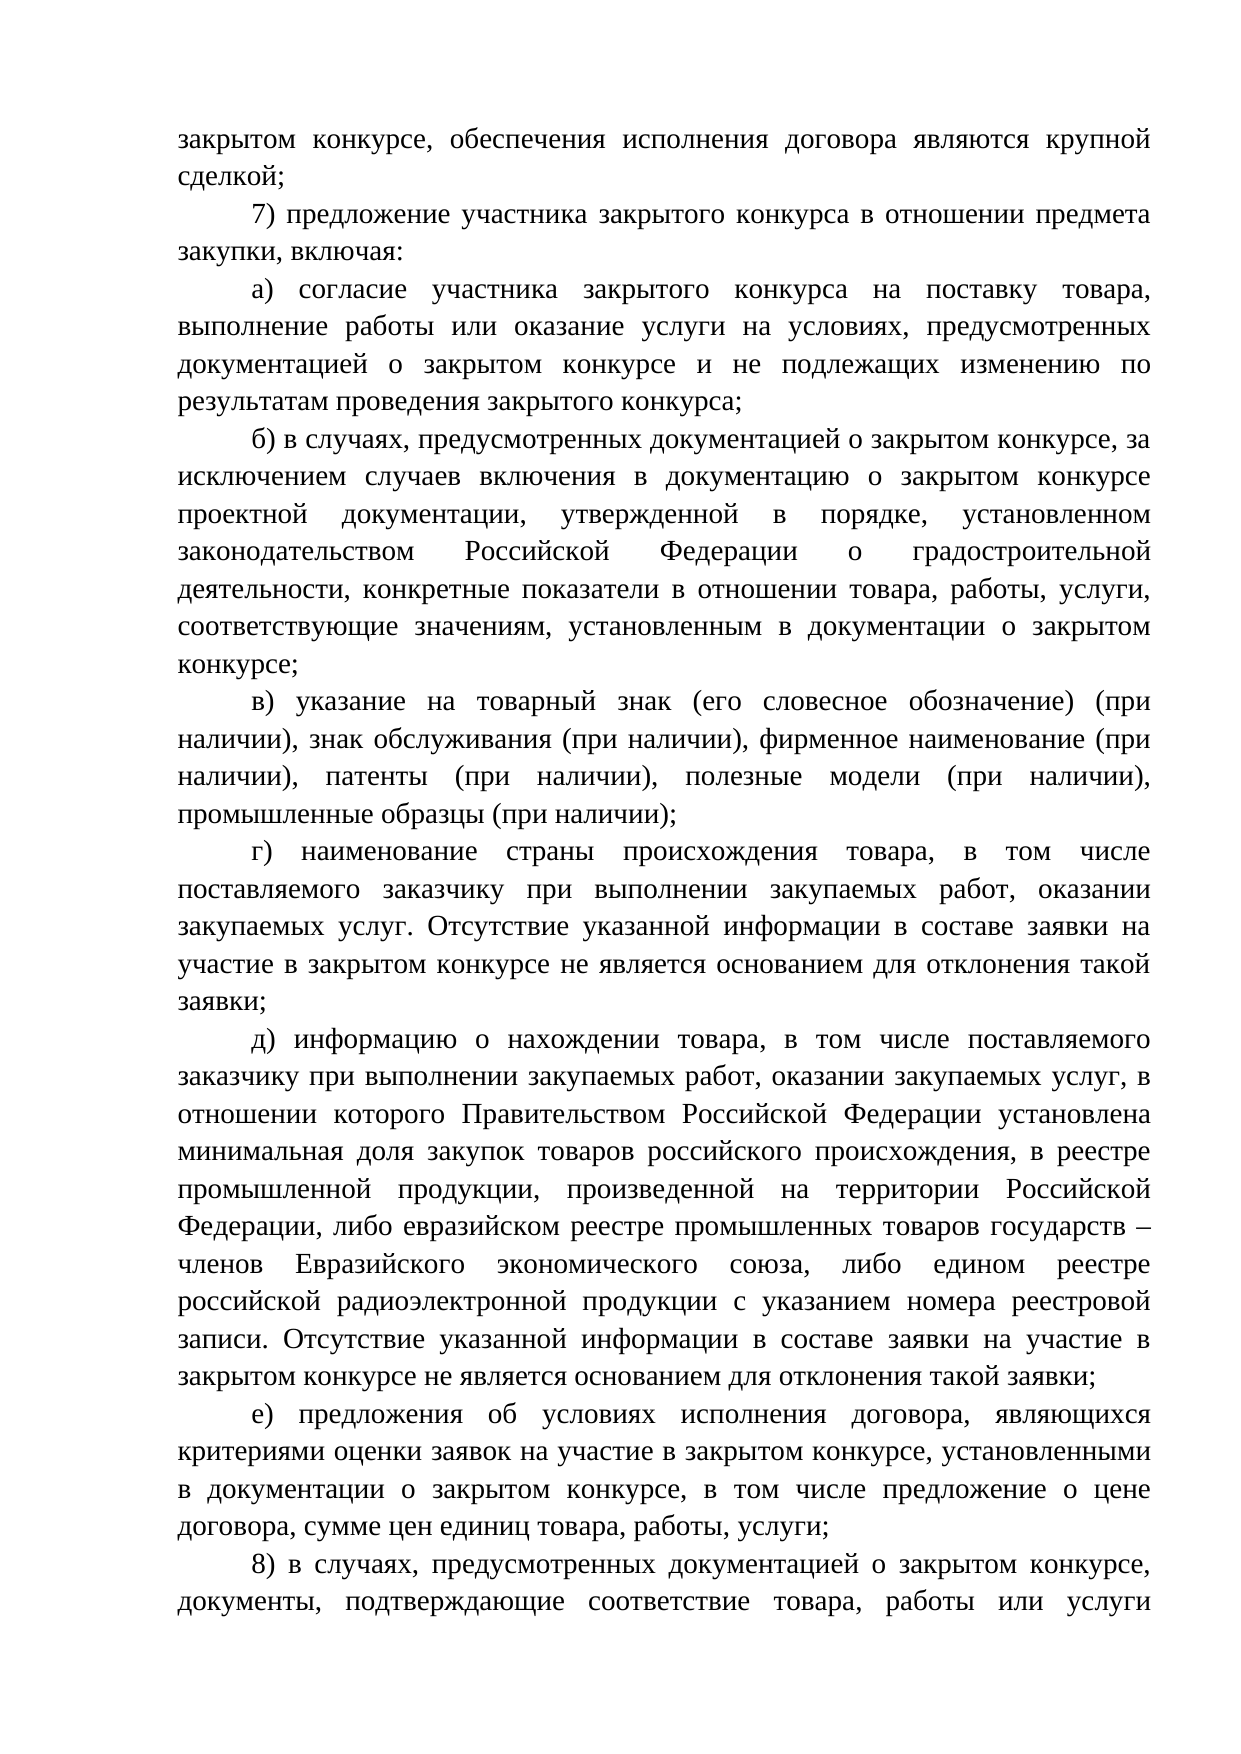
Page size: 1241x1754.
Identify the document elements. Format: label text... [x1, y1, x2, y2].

text а) согласие участника закрытого конкурса на поставку товара, выполнение работы или оказание услуги на условиях, предусмотренных документацией о закрытом конкурсе и не подлежащих изменению по результатам проведения закрытого конкурса; [177, 268, 1152, 418]
text в) указание на товарный знак (его словесное обозначение) (при наличии), знак обслуживания (при наличии), фирменное наименование (при наличии), патенты (при наличии), полезные модели (при наличии), промышленные образцы (при наличии); [177, 681, 1152, 831]
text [177, 118, 1152, 193]
text г) наименование страны происхождения товара, в том числе поставляемого заказчику при выполнении закупаемых работ, оказании закупаемых услуг. Отсутствие указанной информации в составе заявки на участие в закрытом конкурсе не является основанием для отклонения такой заявки; [177, 831, 1152, 1018]
text д) информацию о нахождении товара, в том числе поставляемого заказчику при выполнении закупаемых работ, оказании закупаемых услуг, в отношении которого Правительством Российской Федерации установлена минимальная доля закупок товаров российского происхождения, в реестре промышленной продукции, произведенной на территории Российской Федерации, либо евразийском реестре промышленных товаров государств – членов Евразийского экономического союза, либо едином реестре российской радиоэлектронной продукции с указанием номера реестровой записи. Отсутствие указанной информации в составе заявки на участие в закрытом конкурсе не является основанием для отклонения такой заявки; [177, 1018, 1152, 1393]
text б) в случаях, предусмотренных документацией о закрытом конкурсе, за исключением случаев включения в документацию о закрытом конкурсе проектной документации, утвержденной в порядке, установленном законодательством Российской Федерации о градостроительной деятельности, конкретные показатели в отношении товара, работы, услуги, соответствующие значениям, установленным в документации о закрытом конкурсе; [177, 418, 1152, 681]
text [177, 1543, 1152, 1618]
text е) предложения об условиях исполнения договора, являющихся критериями оценки заявок на участие в закрытом конкурсе, установленными в документации о закрытом конкурсе, в том числе предложение о цене договора, сумме цен единиц товара, работы, услуги; [177, 1393, 1152, 1543]
text 7) предложение участника закрытого конкурса в отношении предмета закупки, включая: [177, 193, 1152, 268]
